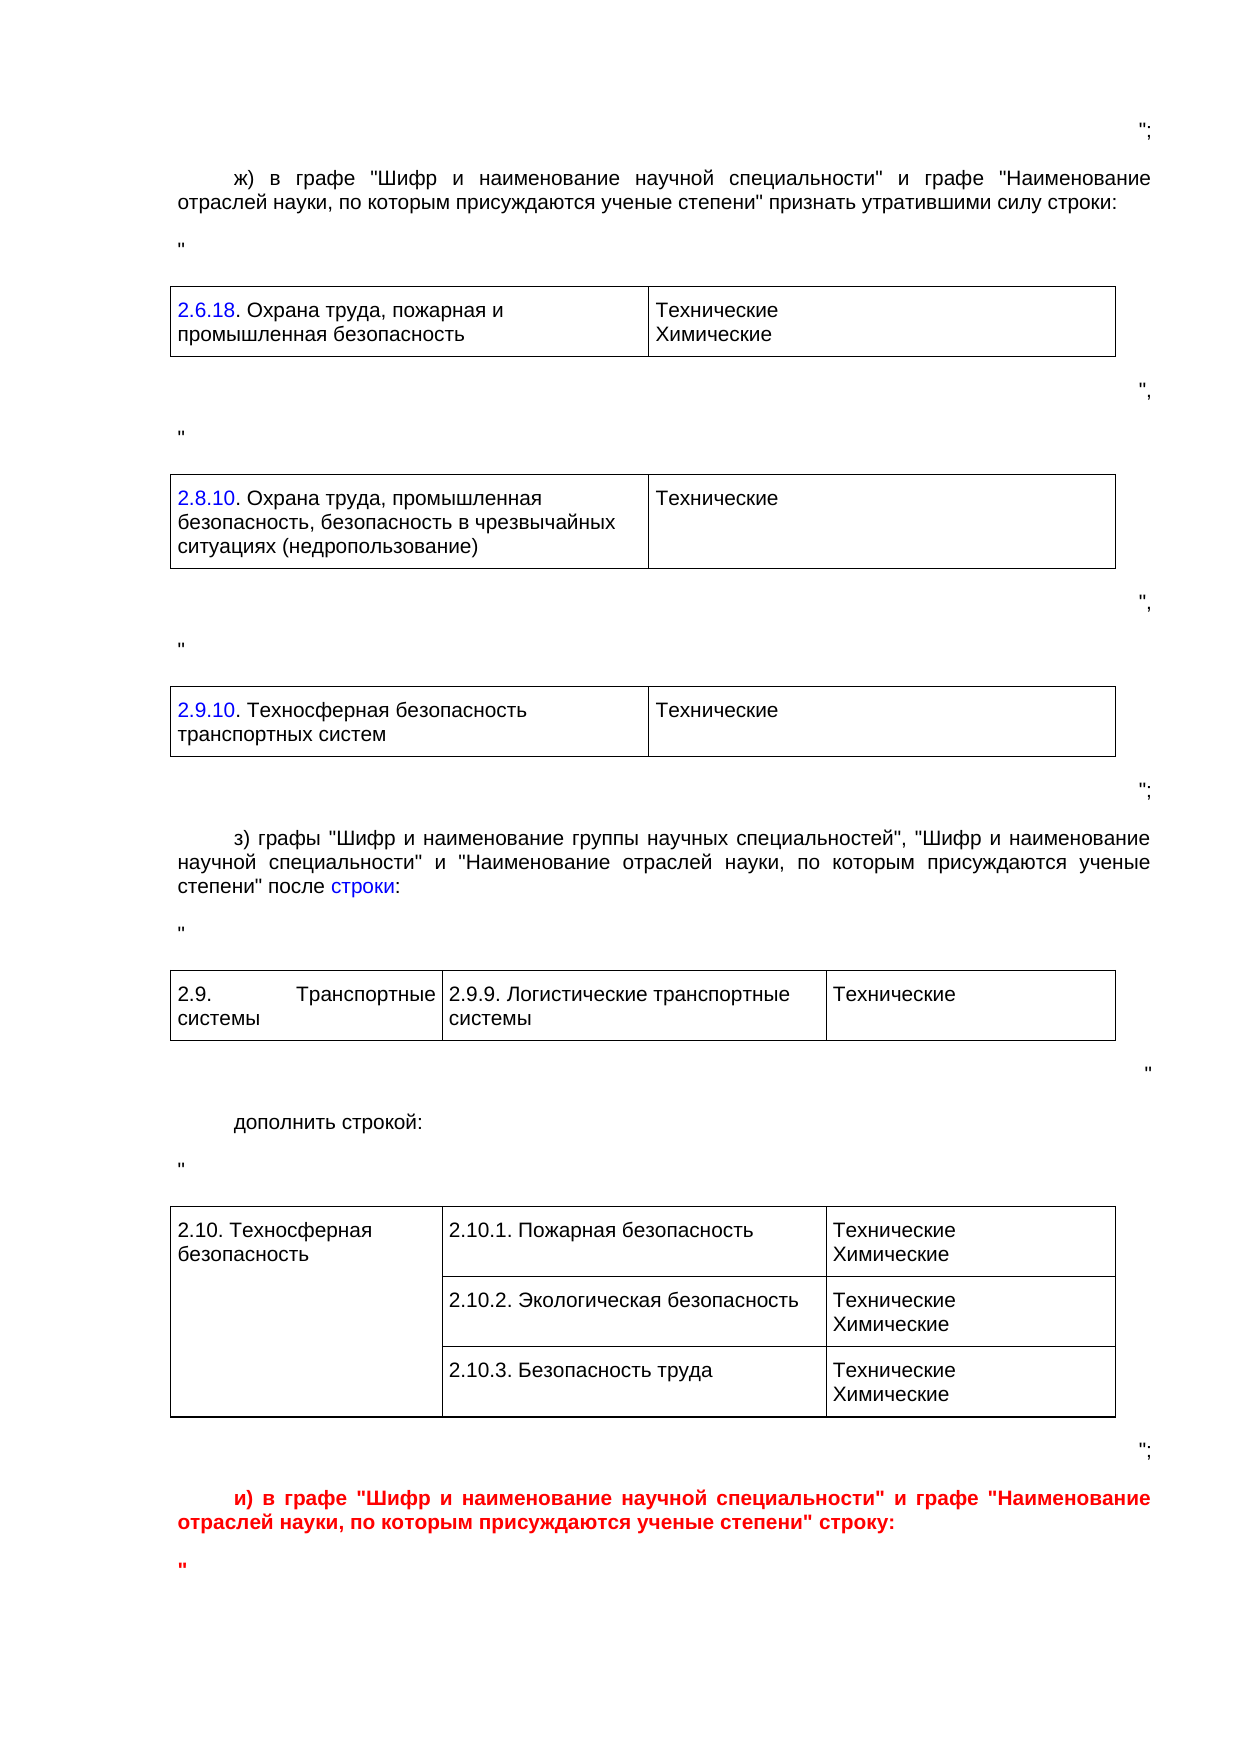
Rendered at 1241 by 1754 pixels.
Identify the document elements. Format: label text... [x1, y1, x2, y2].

table_cell Технические Химические [827, 1277, 1115, 1346]
text " [177, 238, 1152, 262]
table_header 2.9. Транспортные системы [171, 971, 442, 1040]
table_header 2.6.18. Охрана труда, пожарная и промышленная безопасность [171, 287, 648, 356]
table_header 2.10.1. Пожарная безопасность [443, 1207, 826, 1276]
table_header Технические Химические [827, 1207, 1115, 1276]
text "; [177, 778, 1152, 802]
text ", [177, 378, 1152, 402]
table_header 2.10. Техносферная безопасность [171, 1207, 442, 1416]
text ж) в графе "Шифр и наименование научной специальности" и графе "Наименование отраслей науки, по которым присуждаются ученые степени" признать утратившими силу строки: [177, 166, 1152, 214]
text " [177, 1062, 1152, 1086]
table_cell 2.10.2. Экологическая безопасность [443, 1277, 826, 1346]
text " [177, 1158, 1152, 1182]
table_header Технические [827, 971, 1115, 1040]
text ", [177, 590, 1152, 614]
text "; [177, 1438, 1152, 1462]
table_header Технические [649, 475, 1115, 568]
table_header 2.9.10. Техносферная безопасность транспортных систем [171, 687, 648, 756]
table_cell Технические Химические [827, 1347, 1115, 1416]
table_header 2.9.9. Логистические транспортные системы [443, 971, 826, 1040]
text " [177, 638, 1152, 662]
text дополнить строкой: [177, 1110, 1152, 1134]
text " [177, 922, 1152, 946]
text з) графы "Шифр и наименование группы научных специальностей", "Шифр и наименование научной специальности" и "Наименование отраслей науки, по которым присуждаются ученые степени" после строки: [177, 826, 1152, 898]
table_header Технические [649, 687, 1115, 756]
table_cell 2.10.3. Безопасность труда [443, 1347, 826, 1416]
text "; [177, 118, 1152, 142]
text " [177, 1558, 1152, 1582]
table_header Технические Химические [649, 287, 1115, 356]
text " [177, 426, 1152, 450]
text и) в графе "Шифр и наименование научной специальности" и графе "Наименование отраслей науки, по которым присуждаются ученые степени" строку: [177, 1486, 1152, 1534]
table_header 2.8.10. Охрана труда, промышленная безопасность, безопасность в чрезвычайных ситуациях (недропользование) [171, 475, 648, 568]
